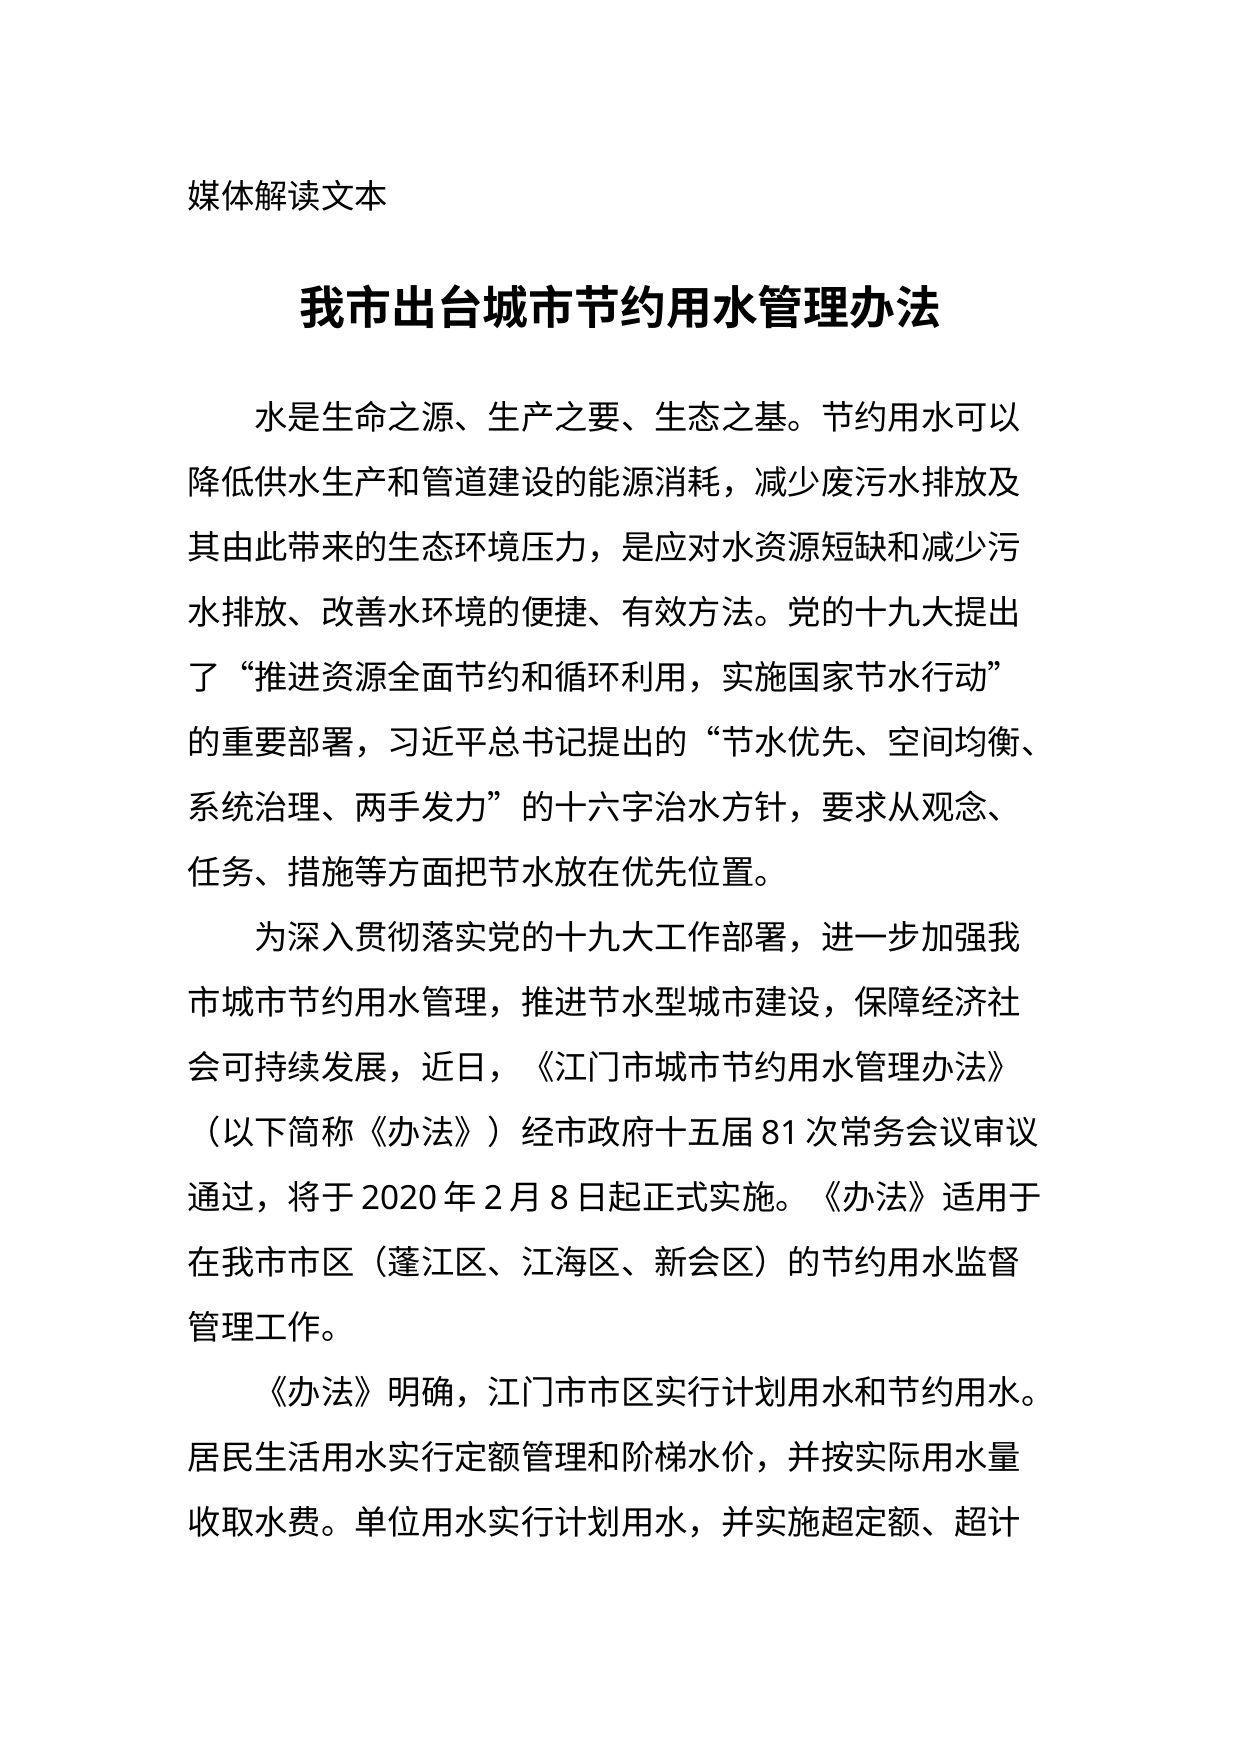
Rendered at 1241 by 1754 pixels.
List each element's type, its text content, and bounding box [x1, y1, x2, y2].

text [187, 1358, 1053, 1553]
text 媒体解读文本 [187, 162, 1053, 227]
text 为深入贯彻落实党的十九大工作部署，进一步加强我市城市节约用水管理，推进节水型城市建设，保障经济社会可持续发展，近日，《江门市城市节约用水管理办法》（以下简称《办法》）经市政府十五届81次常务会议审议通过，将于2020年2月8日起正式实施。《办法》适用于在我市市区（蓬江区、江海区、新会区）的节约用水监督管理工作。 [187, 903, 1053, 1358]
text 我市出台城市节约用水管理办法 [187, 256, 1053, 354]
text 水是生命之源、生产之要、生态之基。节约用水可以降低供水生产和管道建设的能源消耗，减少废污水排放及其由此带来的生态环境压力，是应对水资源短缺和减少污水排放、改善水环境的便捷、有效方法。党的十九大提出了“推进资源全面节约和循环利用，实施国家节水行动”的重要部署，习近平总书记提出的“节水优先、空间均衡、系统治理、两手发力”的十六字治水方针，要求从观念、任务、措施等方面把节水放在优先位置。 [187, 383, 1053, 903]
